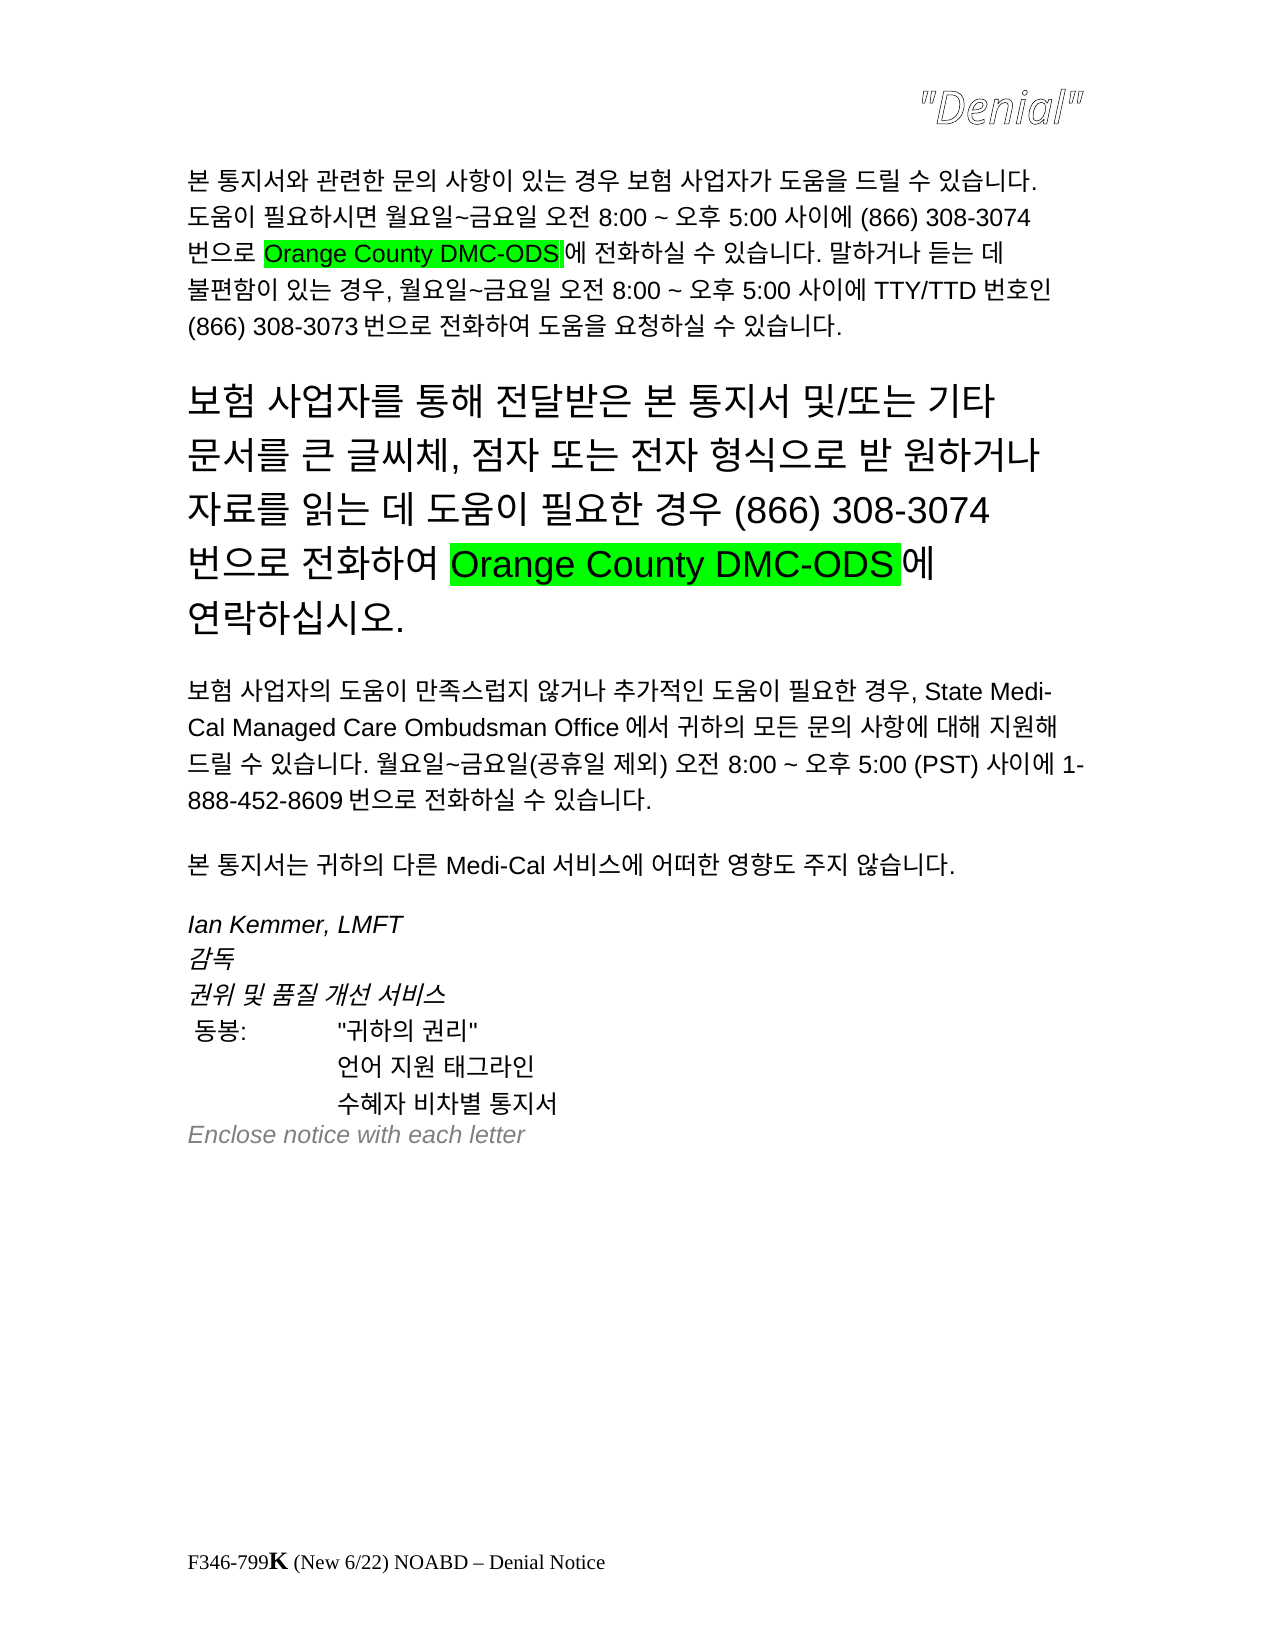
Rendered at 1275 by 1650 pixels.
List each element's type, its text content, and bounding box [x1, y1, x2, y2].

text 보험 사업자의 도움이 만족스럽지 않거나 추가적인 도움이 필요한 경우, State Medi-Cal Managed Care Ombudsman Office에서 귀하의 모든 문의 사항에 대해 지원해 드릴 수 있습니다. 월요일~금요일(공휴일 제외) 오전 8:00 ~ 오후 5:00 (PST) 사이에 1-888-452-8609번으로 전화하실 수 있습니다. [187, 672, 1087, 817]
text 본 통지서와 관련한 문의 사항이 있는 경우 보험 사업자가 도움을 드릴 수 있습니다. 도움이 필요하시면 월요일~금요일 오전 8:00 ~ 오후 5:00 사이에 (866) 308-3074번으로 Orange County DMC-ODS에 전화하실 수 있습니다. 말하거나 듣는 데 불편함이 있는 경우, 월요일~금요일 오전 8:00 ~ 오후 5:00 사이에 TTY/TTD 번호인 (866) 308-3073번으로 전화하여 도움을 요청하실 수 있습니다. [187, 161, 1087, 343]
text Enclose notice with each letter [187, 1120, 1087, 1149]
text 동봉: "귀하의 권리" [187, 1012, 1087, 1048]
text 언어 지원 태그라인 [187, 1048, 1087, 1084]
text 감독 [187, 939, 1087, 975]
text 권위 및 품질 개선 서비스 [187, 975, 1087, 1012]
text 보험 사업자를 통해 전달받은 본 통지서 및/또는 기타 문서를 큰 글씨체, 점자 또는 전자 형식으로 받 원하거나 자료를 읽는 데 도움이 필요한 경우 (866) 308-3074번으로 전화하여 Orange County DMC-ODS에 연락하십시오. [187, 371, 1087, 643]
text 본 통지서는 귀하의 다른 Medi-Cal 서비스에 어떠한 영향도 주지 않습니다. [187, 845, 1087, 882]
text 수혜자 비차별 통지서 [187, 1084, 1087, 1120]
text Ian Kemmer, LMFT [187, 910, 1087, 939]
